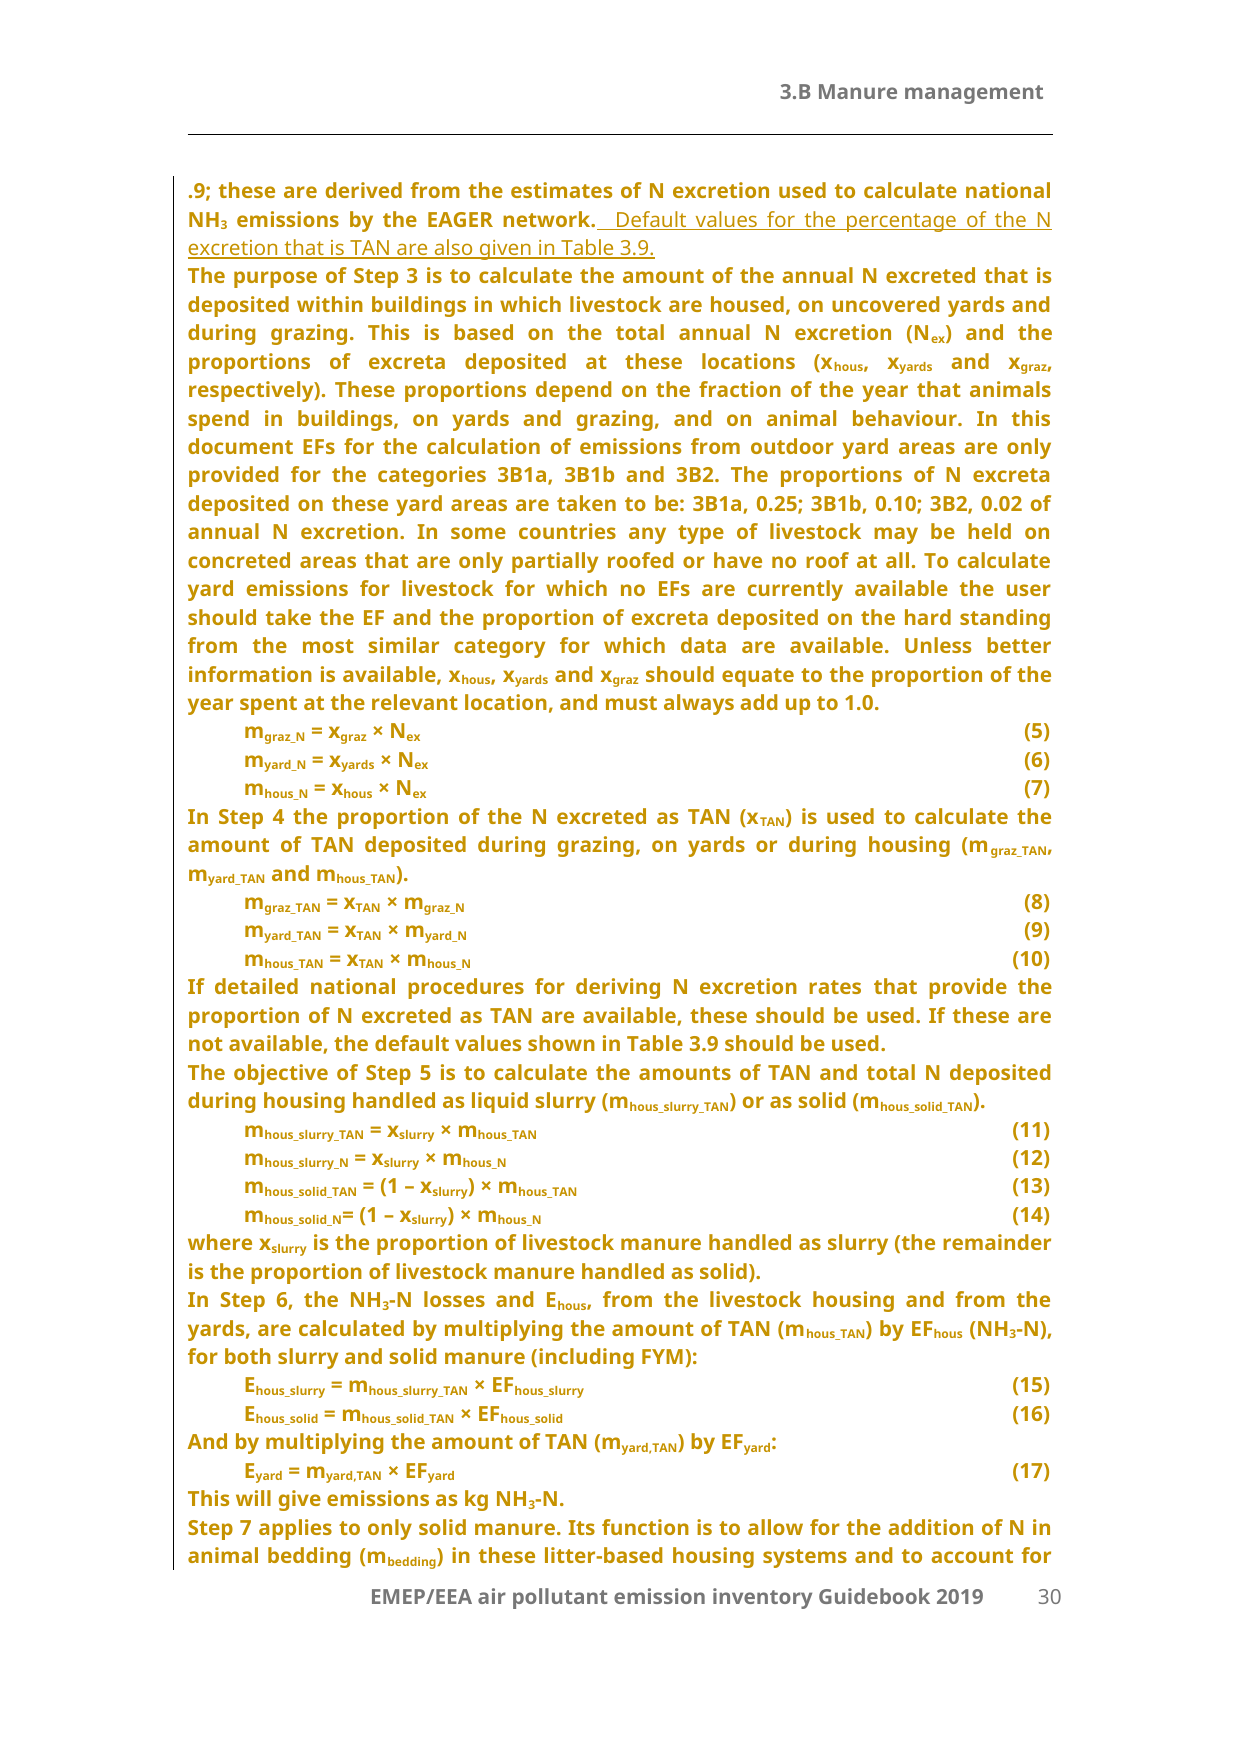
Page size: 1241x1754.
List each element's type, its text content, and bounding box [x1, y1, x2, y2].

text mhous_slurry_TAN = xslurry × mhous_TAN (11) [244, 1115, 1053, 1143]
text mhous_TAN = xTAN × mhous_N (10) [244, 944, 1053, 972]
text Table 3.9; these are derived from the estimates of N excretion used to calculate national NH3 emissions by the EAGER network. [187, 176, 1053, 262]
text The purpose of Step 3 is to calculate the amount of the annual N excreted that is deposited within buildings in which livestock are housed, on uncovered yards and during grazing. This is based on the total annual N excretion (Nex) and the proportions of excreta deposited at these locations (xhous, xyards and xgraz, respectively). These proportions depend on the fraction of the year that animals spend in buildings, on yards and grazing, and on animal behaviour. In this document EFs for the calculation of emissions from outdoor yard areas are only provided for the categories 3B1a, 3B1b and 3B2. The proportions of N excreta deposited on these yard areas are taken to be: 3B1a, 0.25; 3B1b, 0.10; 3B2, 0.02 of annual N excretion. In some countries any type of livestock may be held on concreted areas that are only partially roofed or have no roof at all. To calculate yard emissions for livestock for which no EFs are currently available the user should take the EF and the proportion of excreta deposited on the hard standing from the most similar category for which data are available. Unless better information is available, xhous, xyards and xgraz should equate to the proportion of the year spent at the relevant location, and must always add up to 1.0. [187, 262, 1053, 717]
text This will give emissions as kg NH3-N. [187, 1484, 1053, 1513]
text The objective of Step 5 is to calculate the amounts of TAN and total N deposited during housing handled as liquid slurry (mhous_slurry_TAN) or as solid (mhous_solid_TAN). [187, 1058, 1053, 1115]
text mhous_N = xhous × Nex (7) [244, 773, 1053, 802]
text mhous_solid_N= (1 – xslurry) × mhous_N (14) [244, 1200, 1053, 1228]
text mgraz_TAN = xTAN × mgraz_N (8) [244, 887, 1053, 916]
text Ehous_solid = mhous_solid_TAN × EFhous_solid (16) [244, 1399, 1053, 1427]
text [187, 1513, 1053, 1570]
text And by multiplying the amount of TAN (myard,TAN) by EFyard: [187, 1427, 1053, 1456]
text myard_TAN = xTAN × myard_N (9) [244, 916, 1053, 944]
text Ehous_slurry = mhous_slurry_TAN × EFhous_slurry (15) [244, 1371, 1053, 1399]
text If detailed national procedures for deriving N excretion rates that provide the proportion of N excreted as TAN are available, these should be used. If these are not available, the default values shown in Table 3.9 should be used. [187, 972, 1053, 1058]
text mhous_slurry_N = xslurry × mhous_N (12) [244, 1143, 1053, 1172]
text myard_N = xyards × Nex (6) [244, 745, 1053, 773]
text where xslurry is the proportion of livestock manure handled as slurry (the remainder is the proportion of livestock manure handled as solid). [187, 1228, 1053, 1285]
text mgraz_N = xgraz × Nex (5) [244, 717, 1053, 745]
text mhous_solid_TAN = (1 – xslurry) × mhous_TAN (13) [244, 1172, 1053, 1200]
text In Step 4 the proportion of the N excreted as TAN (xTAN) is used to calculate the amount of TAN deposited during grazing, on yards or during housing (mgraz_TAN, myard_TAN and mhous_TAN). [187, 802, 1053, 887]
text In Step 6, the NH3-N losses and Ehous, from the livestock housing and from the yards, are calculated by multiplying the amount of TAN (mhous_TAN) by EFhous (NH3-N), for both slurry and solid manure (including FYM): [187, 1285, 1053, 1371]
text Eyard = myard,TAN × EFyard (17) [244, 1456, 1053, 1484]
